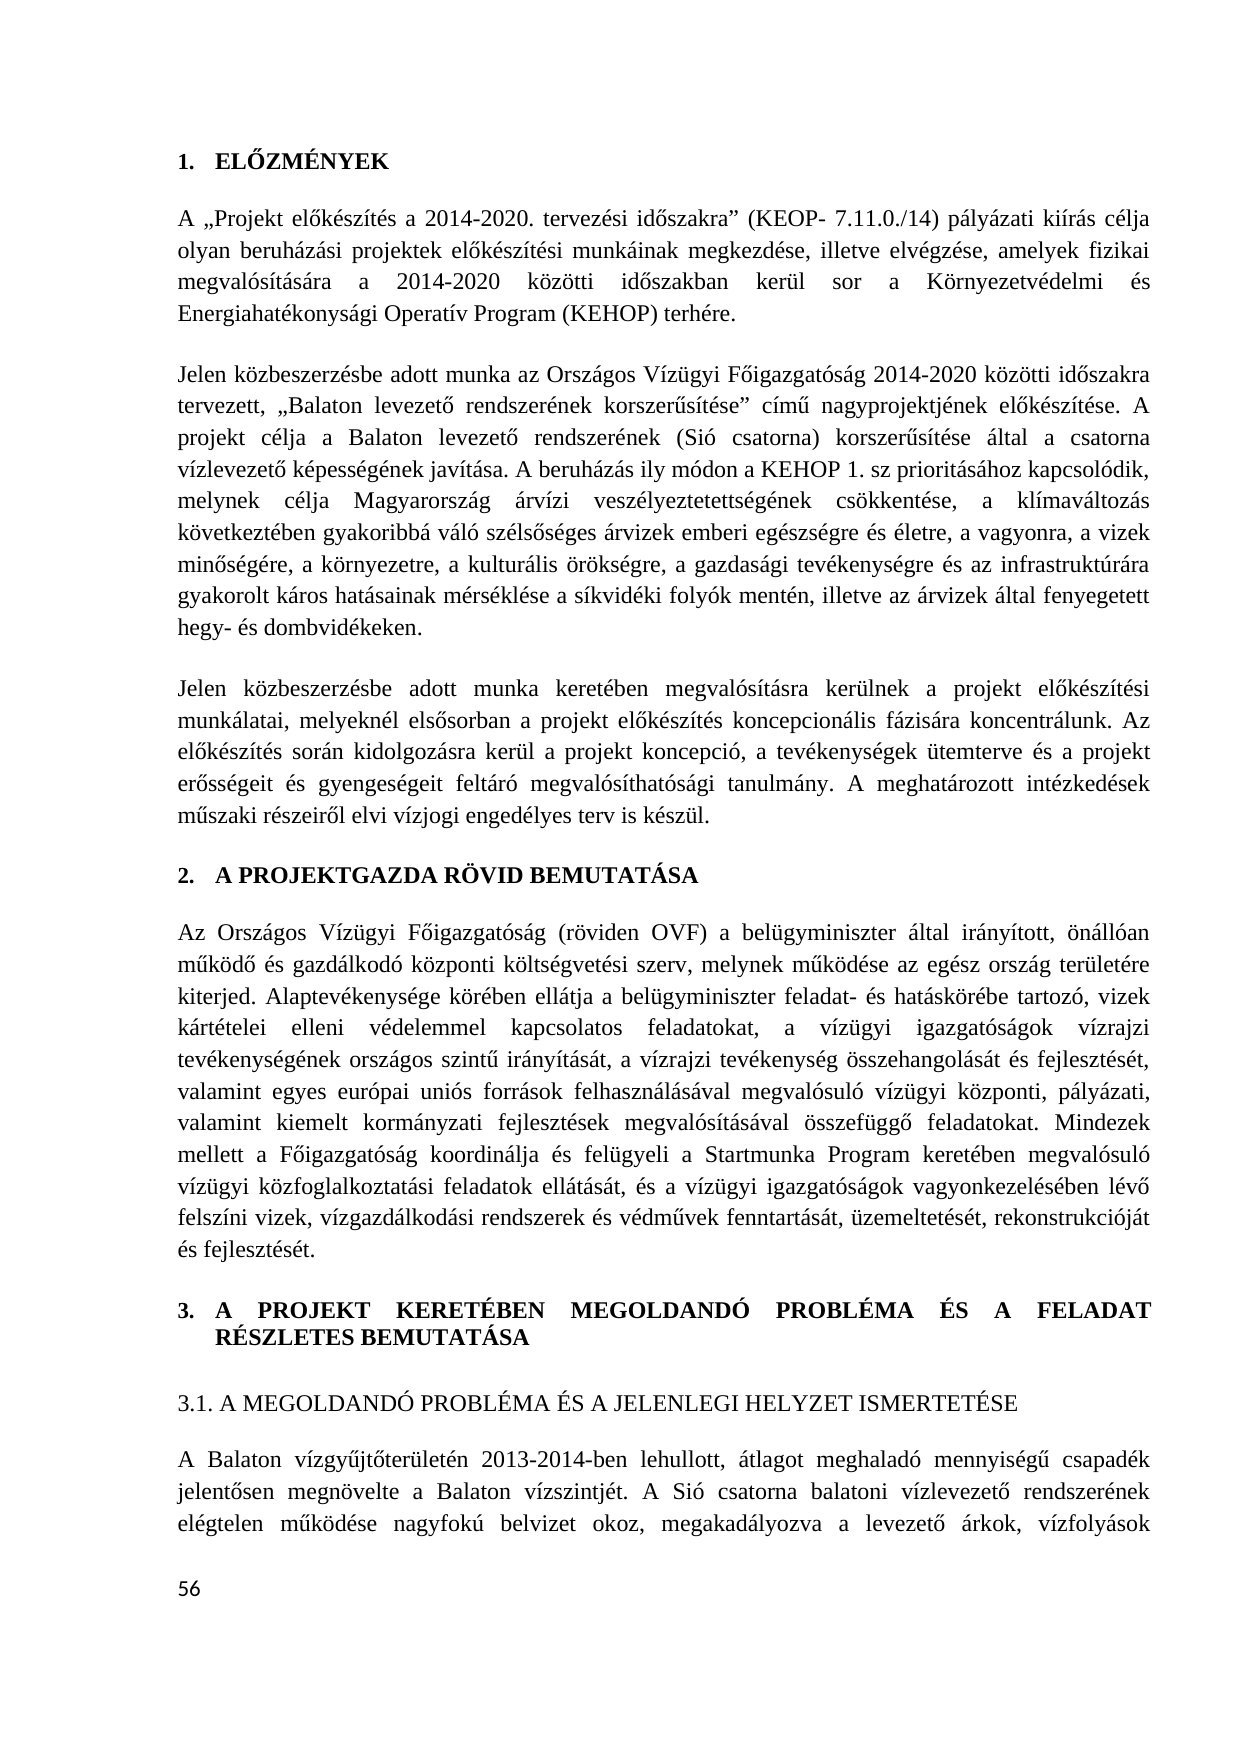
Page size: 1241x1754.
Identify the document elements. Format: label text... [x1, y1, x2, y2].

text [177, 1445, 1152, 1536]
text A „Projekt előkészítés a 2014-2020. tervezési időszakra” (KEOP- 7.11.0./14) pályázati kiírás célja olyan beruházási projektek előkészítési munkáinak megkezdése, illetve elvégzése, amelyek fizikai megvalósítására a 2014-2020 közötti időszakban kerül sor a Környezetvédelmi és Energiahatékonysági Operatív Program (KEHOP) terhére. [177, 204, 1152, 327]
text A projekt keretében megoldandó probléma és a feladat részletes bemutatása [177, 1296, 1152, 1351]
text Az Országos Vízügyi Főigazgatóság (röviden OVF) a belügyminiszter által irányított, önállóan működő és gazdálkodó központi költségvetési szerv, melynek működése az egész ország területére kiterjed. Alaptevékenysége körében ellátja a belügyminiszter feladat- és hatáskörébe tartozó, vizek kártételei elleni védelemmel kapcsolatos feladatokat, a vízügyi igazgatóságok vízrajzi tevékenységének országos szintű irányítását, a vízrajzi tevékenység összehangolását és fejlesztését, valamint egyes európai uniós források felhasználásával megvalósuló vízügyi központi, pályázati, valamint kiemelt kormányzati fejlesztések megvalósításával összefüggő feladatokat. Mindezek mellett a Főigazgatóság koordinálja és felügyeli a Startmunka Program keretében megvalósuló vízügyi közfoglalkoztatási feladatok ellátását, és a vízügyi igazgatóságok vagyonkezelésében lévő felszíni vizek, vízgazdálkodási rendszerek és védművek fenntartását, üzemeltetését, rekonstrukcióját és fejlesztését. [177, 918, 1152, 1263]
text A projektgazda rövid bemutatása [177, 862, 1152, 889]
text Jelen közbeszerzésbe adott munka keretében megvalósításra kerülnek a projekt előkészítési munkálatai, melyeknél elsősorban a projekt előkészítés koncepcionális fázisára koncentrálunk. Az előkészítés során kidolgozásra kerül a projekt koncepció, a tevékenységek ütemterve és a projekt erősségeit és gyengeségeit feltáró megvalósíthatósági tanulmány. A meghatározott intézkedések műszaki részeiről elvi vízjogi engedélyes terv is készül. [177, 674, 1152, 828]
text Előzmények [177, 147, 1152, 175]
text A megoldandó probléma és a jelenlegi helyzet ismertetése [177, 1388, 1152, 1416]
text Jelen közbeszerzésbe adott munka az Országos Vízügyi Főigazgatóság 2014-2020 közötti időszakra tervezett, „Balaton levezető rendszerének korszerűsítése” című nagyprojektjének előkészítése. A projekt célja a Balaton levezető rendszerének (Sió csatorna) korszerűsítése által a csatorna vízlevezető képességének javítása. A beruházás ily módon a KEHOP 1. sz prioritásához kapcsolódik, melynek célja Magyarország árvízi veszélyeztetettségének csökkentése, a klímaváltozás következtében gyakoribbá váló szélsőséges árvizek emberi egészségre és életre, a vagyonra, a vizek minőségére, a környezetre, a kulturális örökségre, a gazdasági tevékenységre és az infrastruktúrára gyakorolt káros hatásainak mérséklése a síkvidéki folyók mentén, illetve az árvizek által fenyegetett hegy- és dombvidékeken. [177, 360, 1152, 641]
